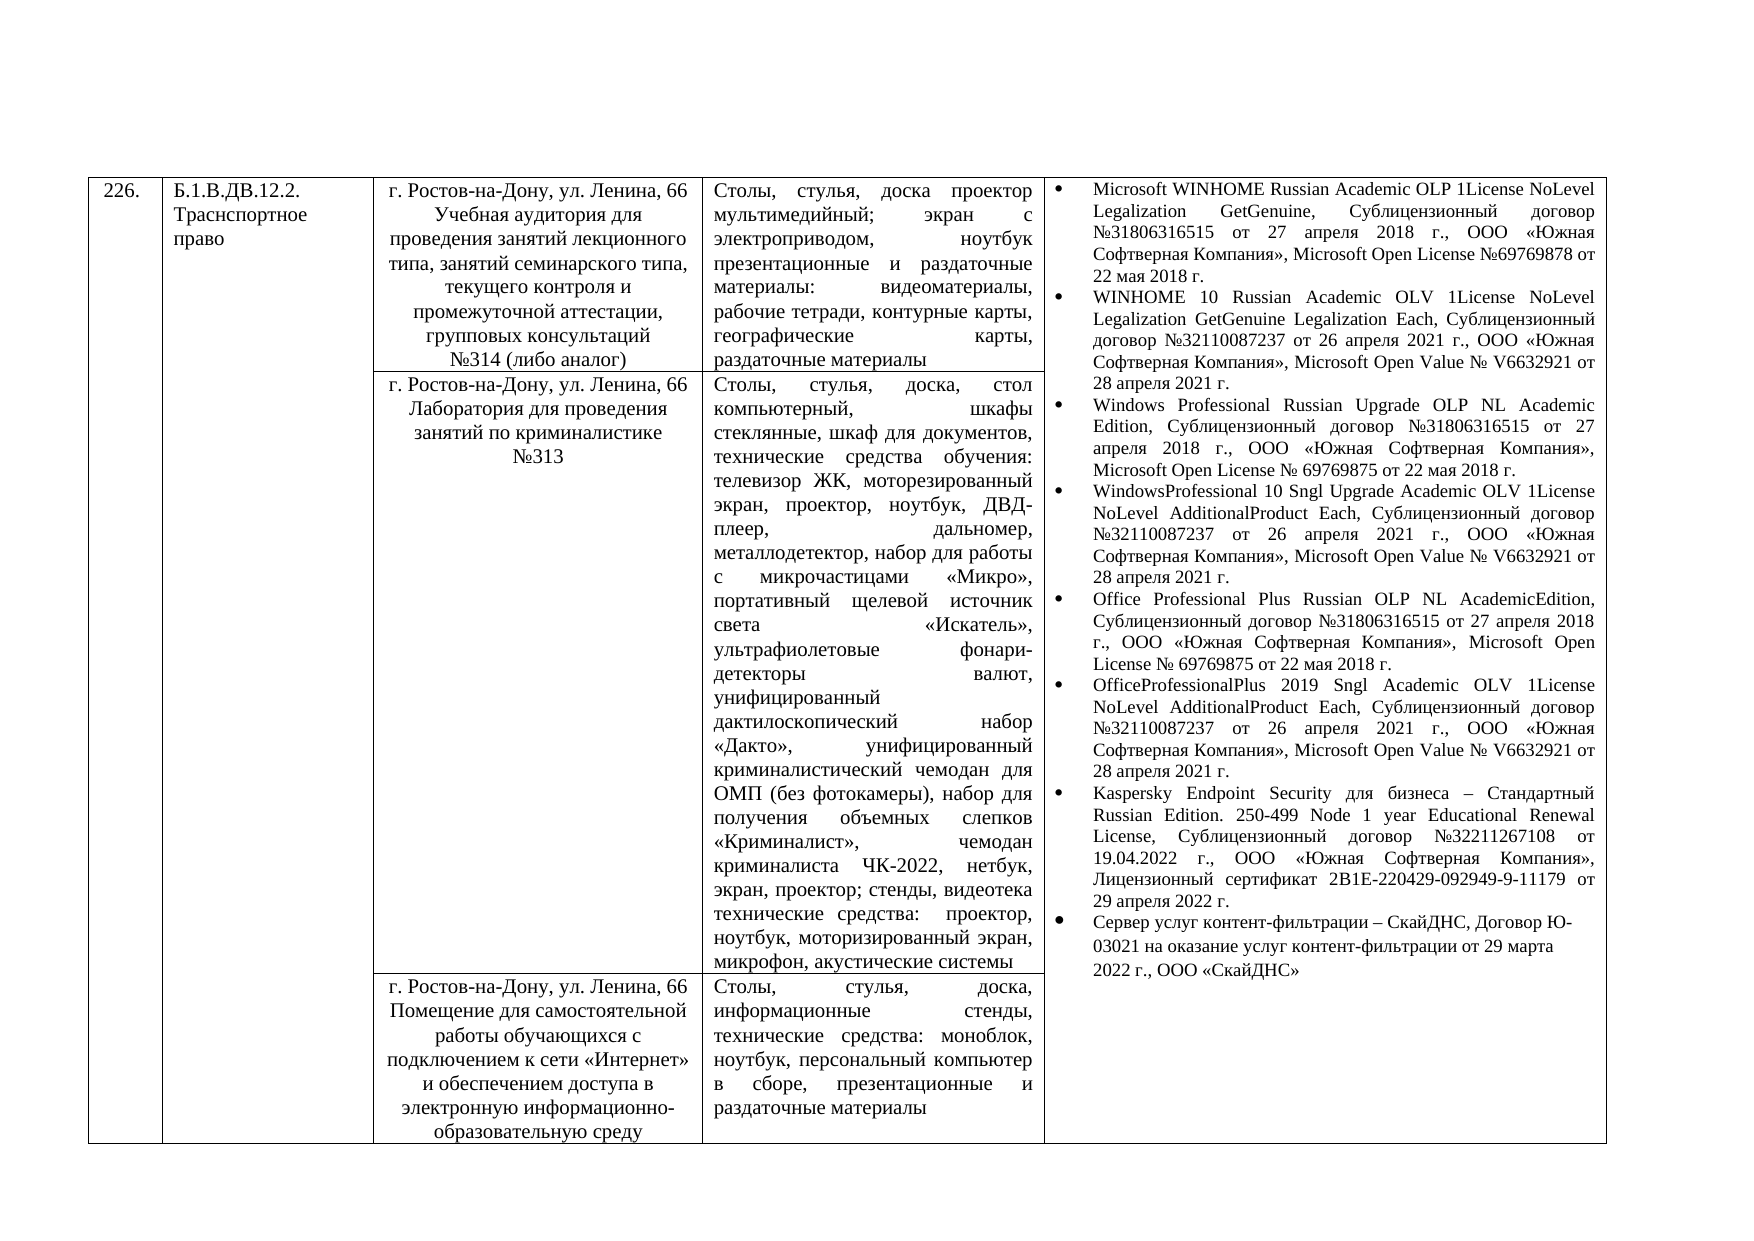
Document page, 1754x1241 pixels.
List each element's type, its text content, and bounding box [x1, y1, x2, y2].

table_cell Б.1.В.ДВ.12.2. Траснспортное право [163, 178, 373, 1143]
table_cell г. Ростов-на-Дону, ул. Ленина, 66 Учебная аудитория для проведения занятий лекционного типа, занятий семинарского типа, текущего контроля и промежуточной аттестации, групповых консультаций №314 (либо аналог) [374, 178, 702, 371]
table_cell [89, 178, 162, 1143]
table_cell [1045, 178, 1606, 1143]
table_cell г. Ростов-на-Дону, ул. Ленина, 66 Лаборатория для проведения занятий по криминалистике №313 [374, 372, 702, 973]
table_cell Столы, стулья, доска, стол компьютерный, шкафы стеклянные, шкаф для документов, технические средства обучения: телевизор ЖК, моторезированный экран, проектор, ноутбук, ДВД-плеер, дальномер, металлодетектор, набор для работы с микрочастицами «Микро», портативный щелевой источник света «Искатель», ультрафиолетовые фонари-детекторы валют, унифицированный дактилоскопический набор «Дакто», унифицированный криминалистический чемодан для ОМП (без фотокамеры), набор для получения объемных слепков «Криминалист», чемодан криминалиста ЧК-2022, нетбук, экран, проектор; стенды, видеотека технические средства: проектор, ноутбук, моторизированный экран, микрофон, акустические системы [703, 372, 1044, 973]
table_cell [374, 974, 702, 1143]
table_cell Столы, стулья, доска проектор мультимедийный; экран с электроприводом, ноутбук презентационные и раздаточные материалы: видеоматериалы, рабочие тетради, контурные карты, географические карты, раздаточные материалы [703, 178, 1044, 371]
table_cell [703, 974, 1044, 1143]
